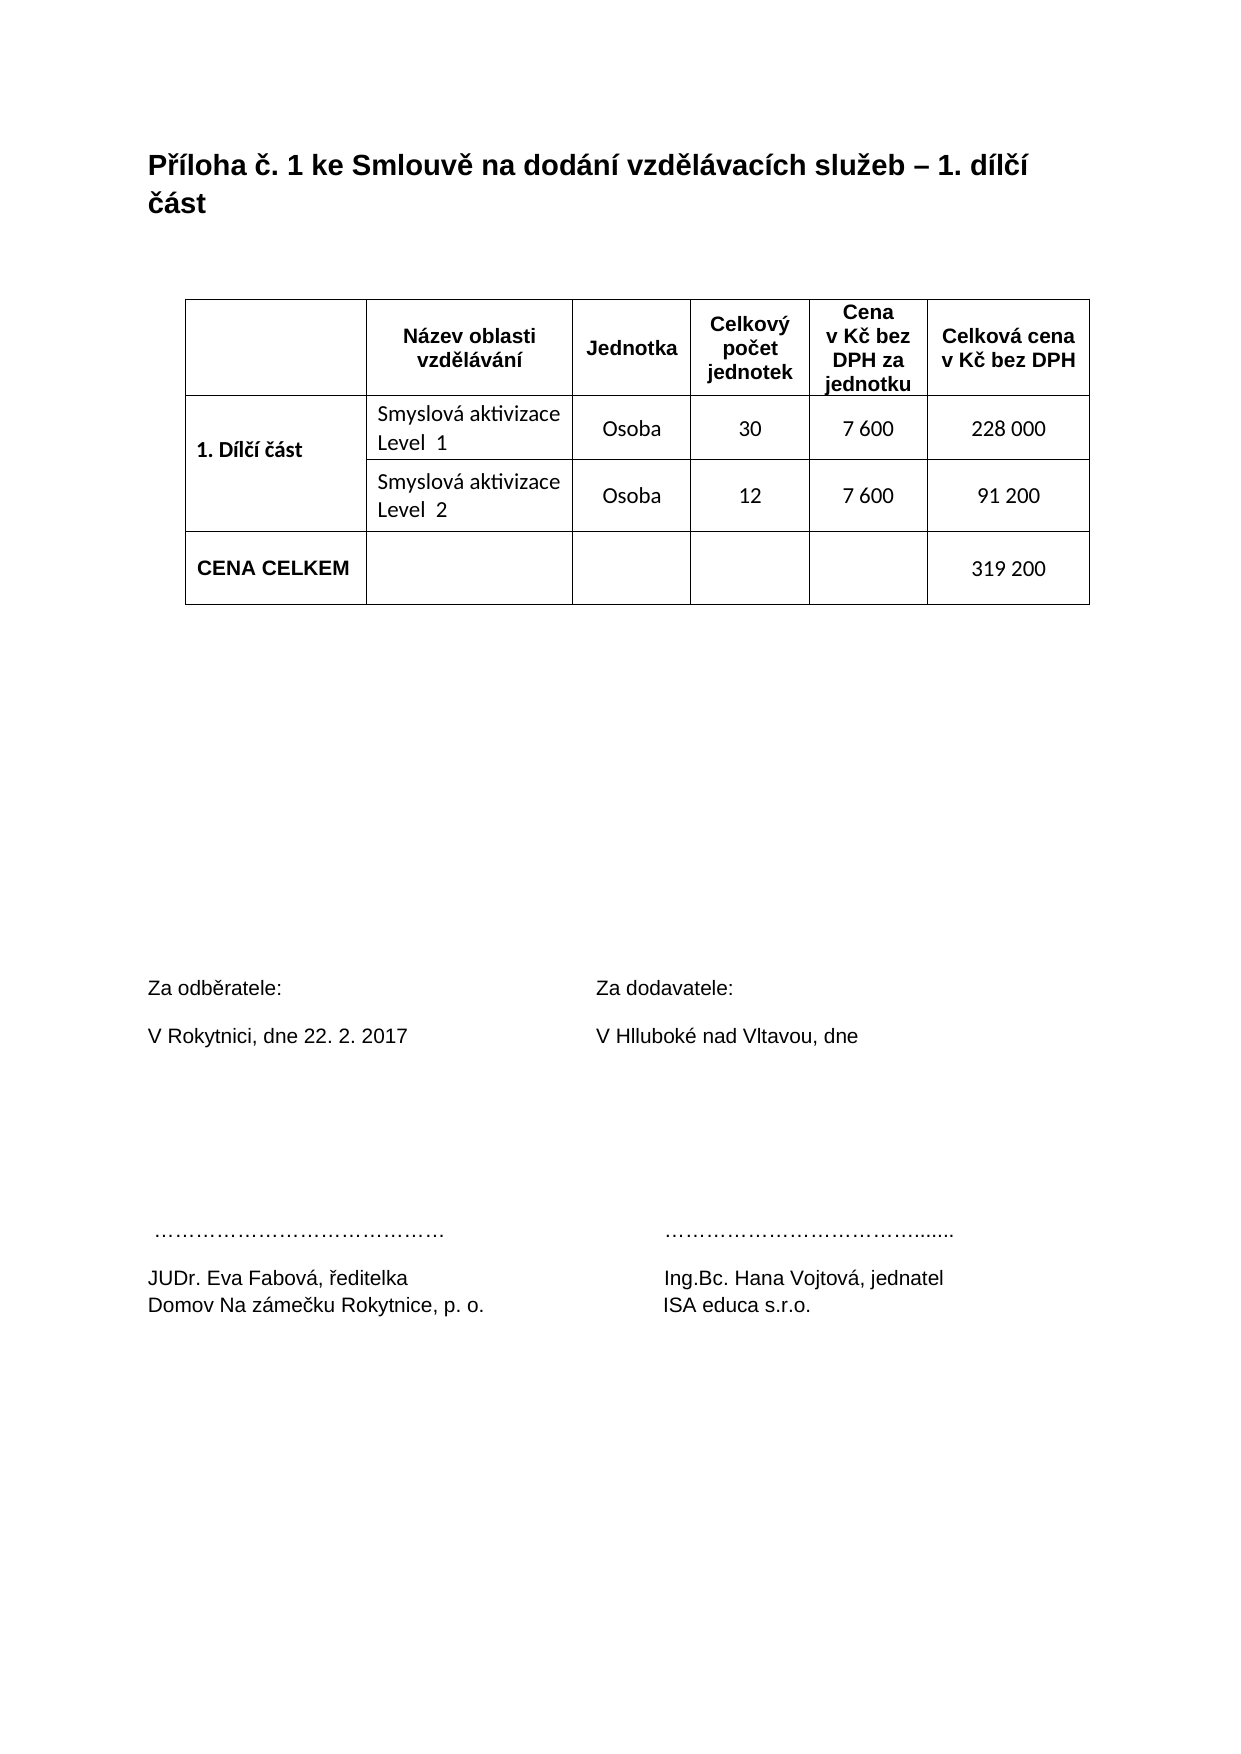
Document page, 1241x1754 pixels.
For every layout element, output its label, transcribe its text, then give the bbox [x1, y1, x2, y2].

table_cell 7 600 [810, 460, 927, 531]
table_header [186, 300, 366, 395]
table_header Název oblasti vzdělávání [367, 300, 572, 395]
table_cell 91 200 [928, 460, 1089, 531]
text Za odběratele: Za dodavatele: [148, 976, 1093, 1000]
table_cell 12 [691, 460, 809, 531]
text Příloha č. 1 ke Smlouvě na dodání vzdělávacích služeb – 1. dílčí část [148, 148, 1093, 220]
table_cell CENA CELKEM [186, 532, 366, 604]
text …………………………………… ………………………………....... [148, 1217, 1093, 1241]
text JUDr. Eva Fabová, ředitelka Ing.Bc. Hana Vojtová, jednatel [148, 1266, 1093, 1290]
text Domov Na zámečku Rokytnice, p. o. ISA educa s.r.o. [148, 1293, 1093, 1317]
table_cell 228 000 [928, 396, 1089, 459]
table_cell Smyslová aktivizace Level 1 [367, 396, 572, 459]
table_cell [573, 532, 690, 604]
table_cell 319 200 [928, 532, 1089, 604]
table_header Celkový počet jednotek [691, 300, 809, 395]
table_header Celková cena v Kč bez DPH [928, 300, 1089, 395]
table_cell Osoba [573, 460, 690, 531]
table_cell [810, 532, 927, 604]
table_cell [367, 532, 572, 604]
table_cell 30 [691, 396, 809, 459]
text V Rokytnici, dne 22. 2. 2017 V Hlluboké nad Vltavou, dne [148, 1024, 1093, 1048]
table_cell Smyslová aktivizace Level 2 [367, 460, 572, 531]
table_header Cena v Kč bez DPH za jednotku [810, 300, 927, 395]
table_cell 7 600 [810, 396, 927, 459]
table_header Jednotka [573, 300, 690, 395]
table_cell [691, 532, 809, 604]
table_cell Dílčí část [186, 396, 366, 531]
table_cell Osoba [573, 396, 690, 459]
